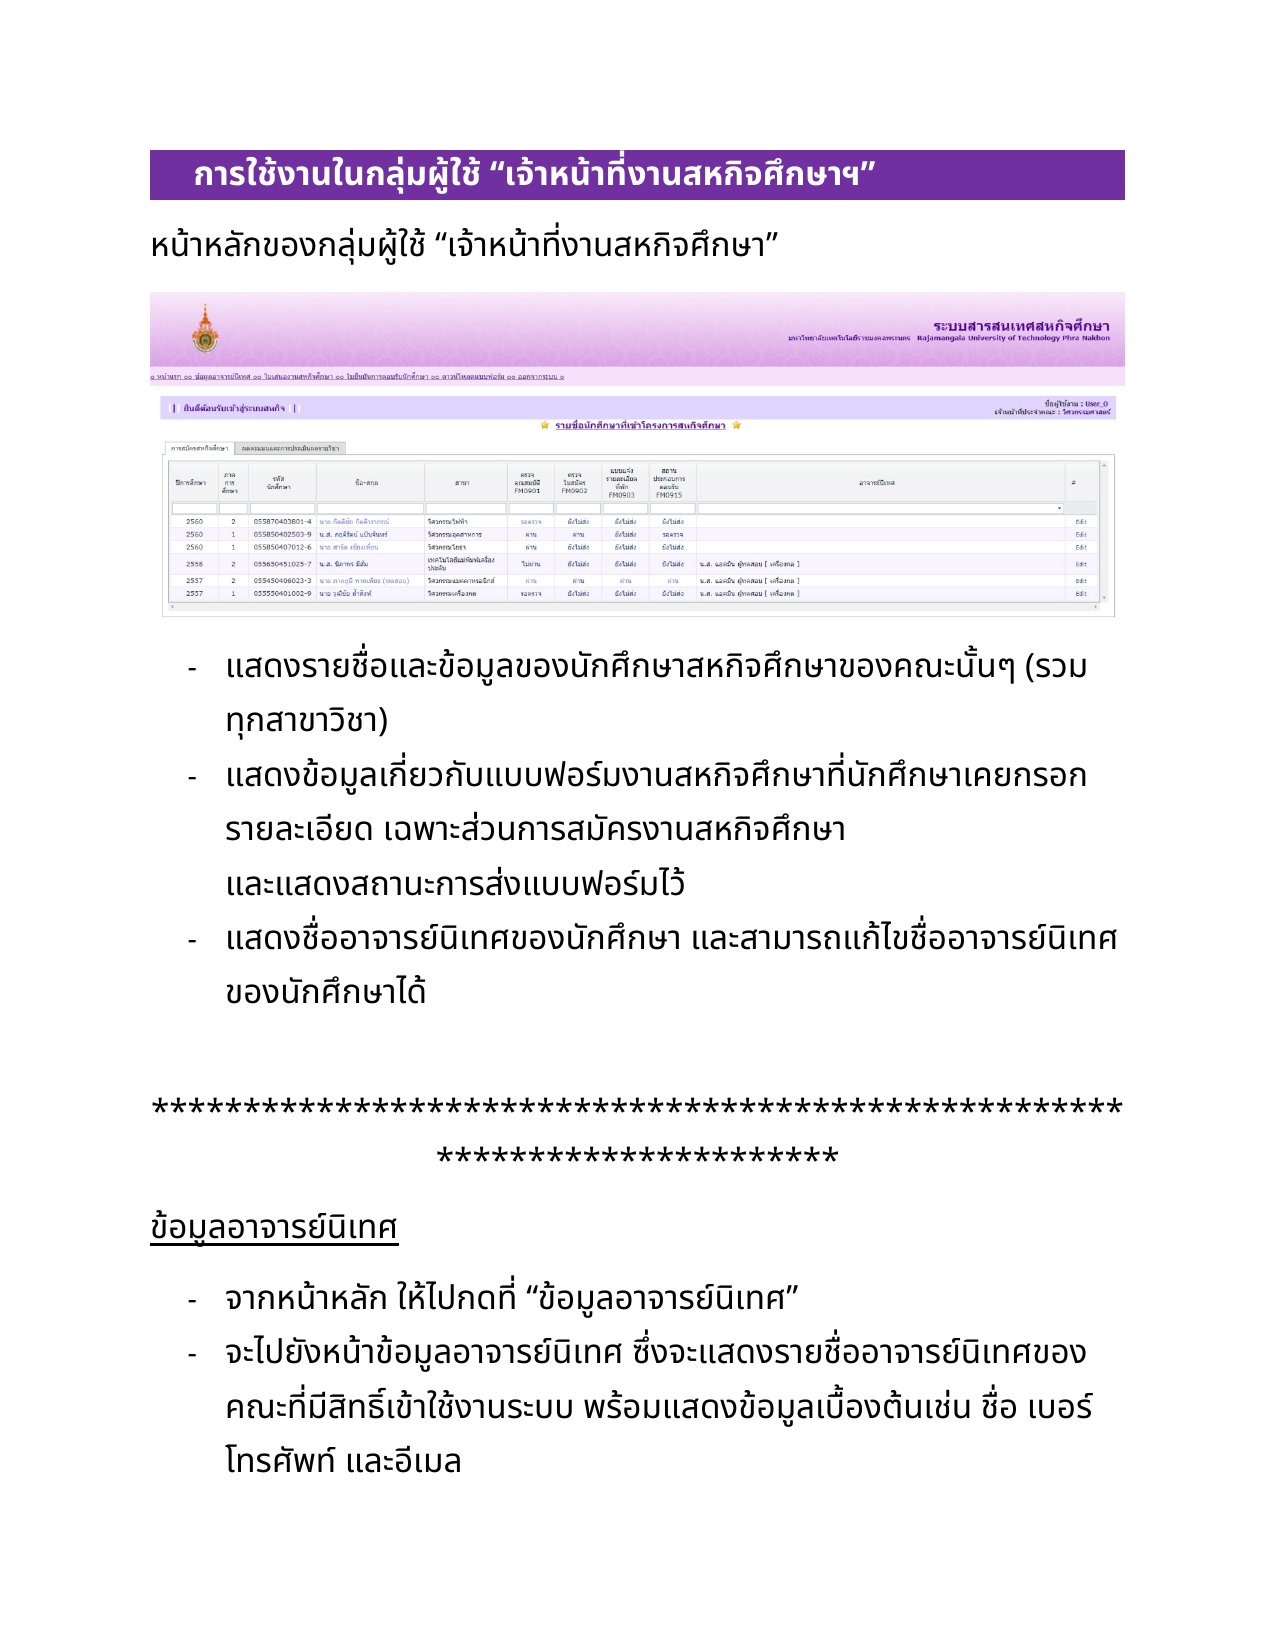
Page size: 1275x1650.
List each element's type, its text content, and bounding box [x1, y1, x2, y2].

list และแสดงสถานะการส่งแบบฟอร์มไว้ [225, 859, 1125, 910]
text หน้าหลักของกลุ่มผู้ใช้ “เจ้าหน้าที่งานสหกิจศึกษา” [150, 221, 1125, 271]
text ข้อมูลอาจารย์นิเทศ [150, 1203, 1125, 1253]
text การใช้งานในกลุ่มผู้ใช้ “เจ้าหน้าที่งานสหกิจศึกษาฯ” [150, 150, 1125, 200]
picture [150, 292, 1125, 623]
list จะไปยังหน้าข้อมูลอาจารย์นิเทศ ซึ่งจะแสดงรายชื่ออาจารย์นิเทศของคณะที่มีสิทธิ์เข้าใช้งานระบบ พร้อมแสดงข้อมูลเบื้องต้นเช่น ชื่อ เบอร์โทรศัพท์ และอีเมล [187, 1328, 1125, 1487]
list จากหน้าหลัก ให้ไปกดที่ “ข้อมูลอาจารย์นิเทศ” [187, 1274, 1125, 1324]
list แสดงข้อมูลเกี่ยวกับแบบฟอร์มงานสหกิจศึกษาที่นักศึกษาเคยกรอกรายละเอียด เฉพาะส่วนการสมัครงานสหกิจศึกษา [187, 751, 1125, 856]
list แสดงรายชื่อและข้อมูลของนักศึกษาสหกิจศึกษาของคณะนั้นๆ (รวมทุกสาขาวิชา) [187, 642, 1125, 747]
text *************************************************************************** [150, 1088, 1125, 1183]
list แสดงชื่ออาจารย์นิเทศของนักศึกษา และสามารถแก้ไขชื่ออาจารย์นิเทศของนักศึกษาได้ [187, 914, 1125, 1019]
